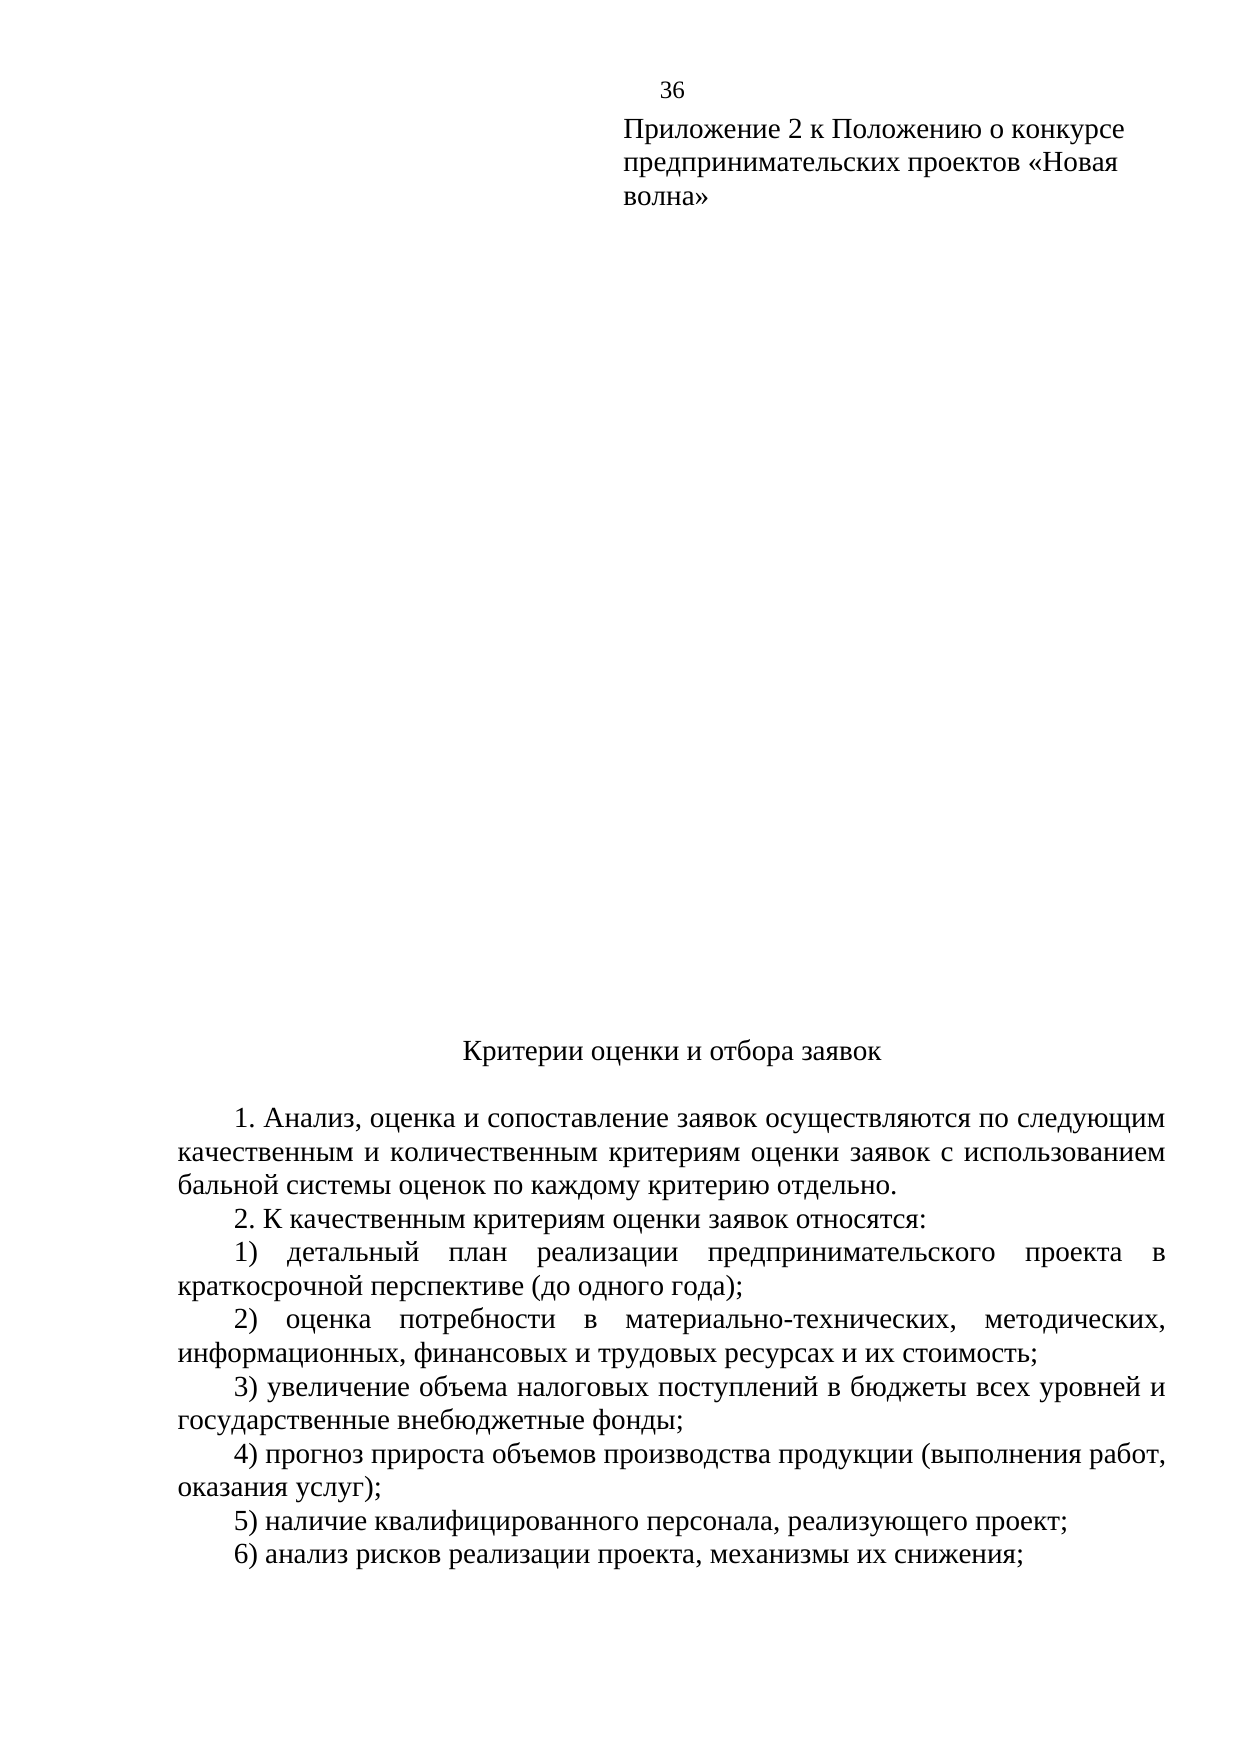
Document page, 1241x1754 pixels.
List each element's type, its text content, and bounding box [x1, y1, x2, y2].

text 2) оценка потребности в материально-технических, методических, информационных, финансовых и трудовых ресурсах и их стоимость; [177, 1302, 1167, 1369]
text Критерии оценки и отбора заявок [177, 1033, 1167, 1067]
text 4) прогноз прироста объемов производства продукции (выполнения работ, оказания услуг); [177, 1436, 1167, 1503]
text 2. К качественным критериям оценки заявок относятся: [177, 1201, 1167, 1234]
table_header Приложение 2 к Положению о конкурсе предпринимательских проектов «Новая волна» [612, 111, 1148, 212]
text 1. Анализ, оценка и сопоставление заявок осуществляются по следующим качественным и количественным критериям оценки заявок с использованием бальной системы оценок по каждому критерию отдельно. [177, 1100, 1167, 1201]
text 1) детальный план реализации предпринимательского проекта в краткосрочной перспективе (до одного года); [177, 1234, 1167, 1302]
text 6) анализ рисков реализации проекта, механизмы их снижения; [177, 1536, 1167, 1570]
text 5) наличие квалифицированного персонала, реализующего проект; [177, 1503, 1167, 1536]
text 3) увеличение объема налоговых поступлений в бюджеты всех уровней и государственные внебюджетные фонды; [177, 1369, 1167, 1436]
